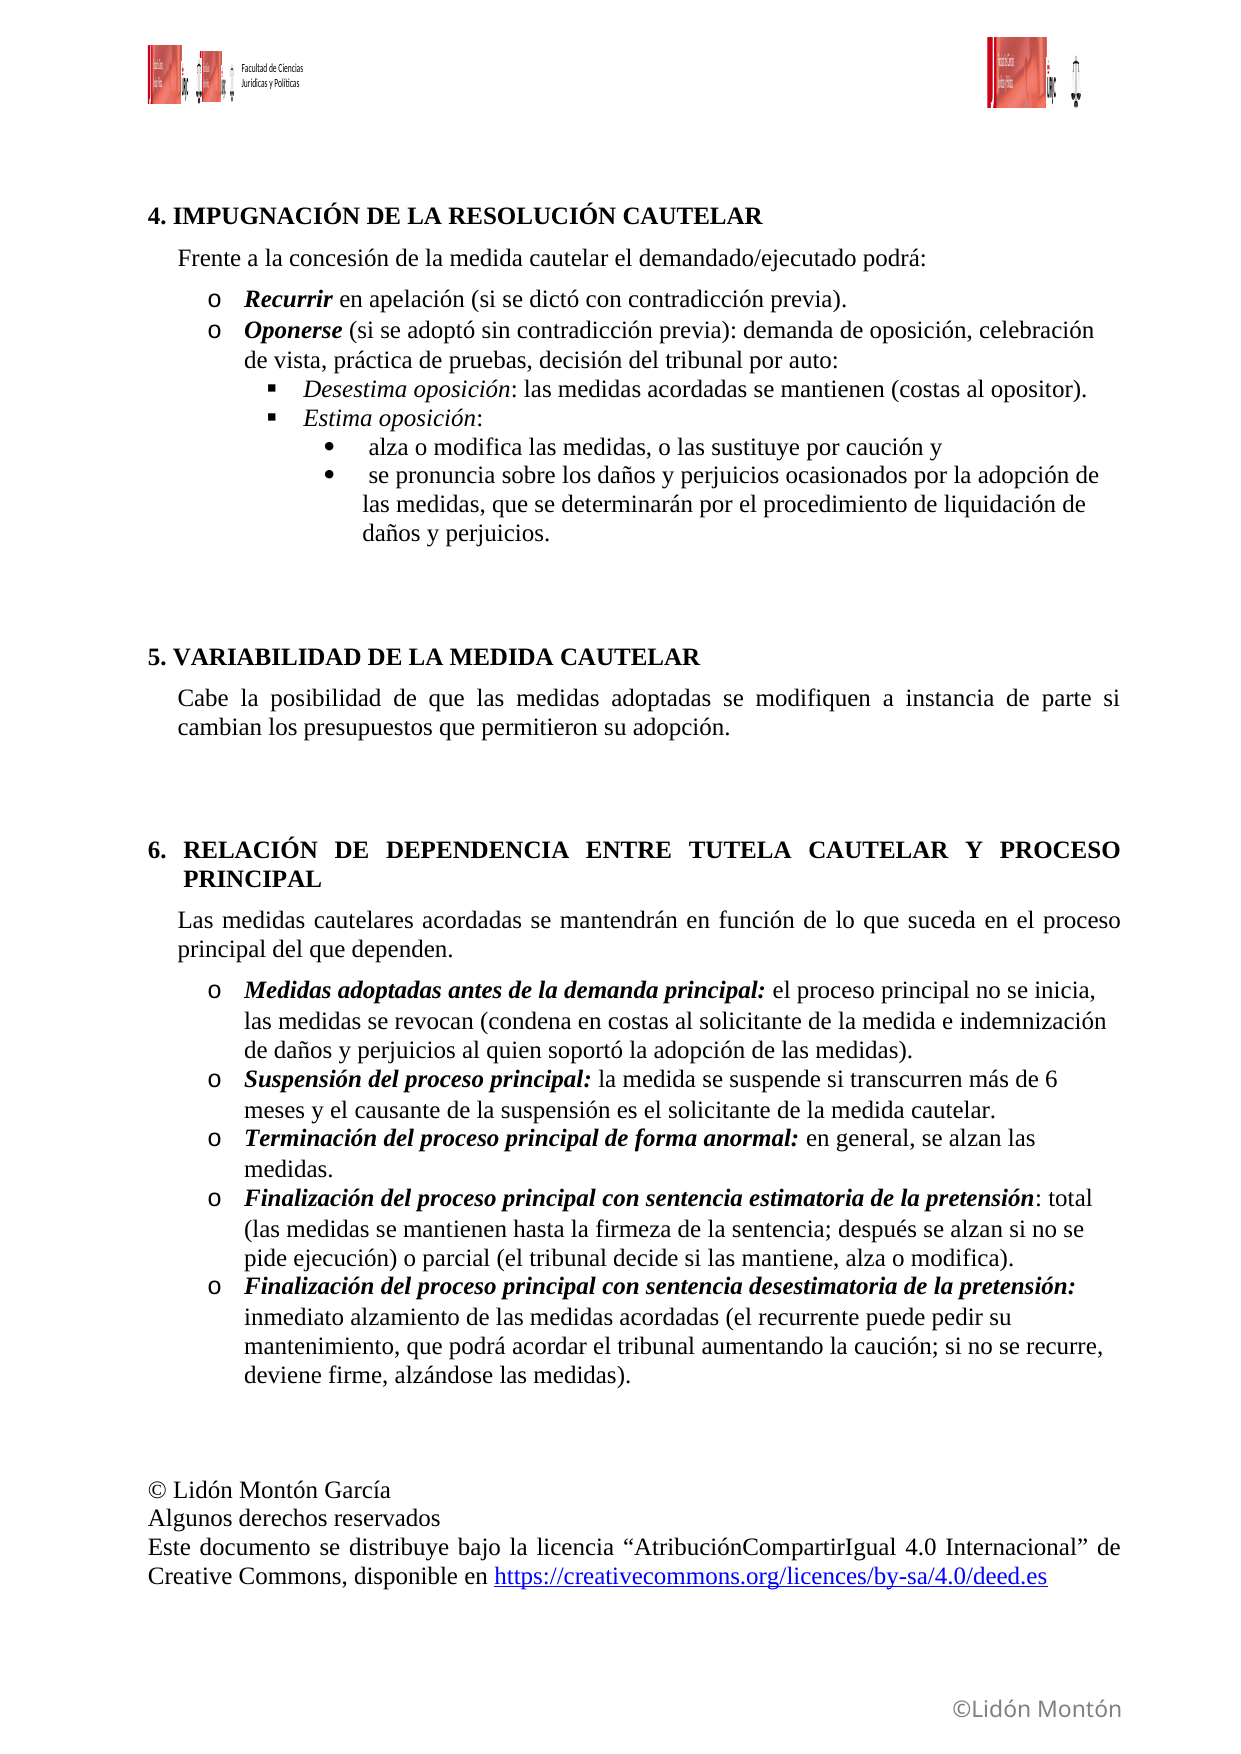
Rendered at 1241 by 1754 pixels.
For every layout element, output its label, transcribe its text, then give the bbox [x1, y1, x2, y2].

text © Lidón Montón García [148, 1475, 1122, 1503]
list Suspensión del proceso principal: la medida se suspende si transcurren más de 6 meses y el causante de la suspensión es el solicitante de la medida cautelar. [207, 1064, 1122, 1123]
list Estima oposición: [266, 403, 1122, 432]
text Las medidas cautelares acordadas se mantendrán en función de lo que suceda en el proceso principal del que dependen. [177, 906, 1122, 963]
text Cabe la posibilidad de que las medidas adoptadas se modifiquen a instancia de parte si cambian los presupuestos que permitieron su adopción. [177, 683, 1122, 741]
text 4. IMPUGNACIÓN DE LA RESOLUCIÓN CAUTELAR [148, 201, 1122, 230]
list Recurrir en apelación (si se dictó con contradicción previa). [207, 284, 1122, 315]
list Oponerse (si se adoptó sin contradicción previa): demanda de oposición, celebración de vista, práctica de pruebas, decisión del tribunal por auto: [207, 315, 1122, 374]
text 5. VARIABILIDAD DE LA MEDIDA CAUTELAR [148, 642, 1122, 671]
list Finalización del proceso principal con sentencia estimatoria de la pretensión: total (las medidas se mantienen hasta la firmeza de la sentencia; después se alzan si no se pide ejecución) o parcial (el tribunal decide si las mantiene, alza o modifica). [207, 1183, 1122, 1271]
text Frente a la concesión de la medida cautelar el demandado/ejecutado podrá: [148, 243, 1122, 271]
text 6. RELACIÓN DE DEPENDENCIA ENTRE TUTELA CAUTELAR Y PROCESO PRINCIPAL [148, 836, 1122, 893]
list Medidas adoptadas antes de la demanda principal: el proceso principal no se inicia, las medidas se revocan (condena en costas al solicitante de la medida e indemnización de daños y perjuicios al quien soportó la adopción de las medidas). [207, 976, 1122, 1064]
text Algunos derechos reservados [148, 1503, 1122, 1532]
list Desestima oposición: las medidas acordadas se mantienen (costas al opositor). [266, 374, 1122, 403]
text Este documento se distribuye bajo la licencia “AtribuciónCompartirIgual 4.0 Internacional” de Creative Commons, disponible en https://creativecommons.org/licences/by-sa/4.0/deed.es [148, 1532, 1122, 1590]
list Terminación del proceso principal de forma anormal: en general, se alzan las medidas. [207, 1123, 1122, 1183]
list Finalización del proceso principal con sentencia desestimatoria de la pretensión: inmediato alzamiento de las medidas acordadas (el recurrente puede pedir su mantenimiento, que podrá acordar el tribunal aumentando la caución; si no se recurre, deviene firme, alzándose las medidas). [207, 1271, 1122, 1388]
list se pronuncia sobre los daños y perjuicios ocasionados por la adopción de las medidas, que se determinarán por el procedimiento de liquidación de daños y perjuicios. [325, 461, 1122, 547]
list alza o modifica las medidas, o las sustituye por caución y [325, 432, 1122, 461]
